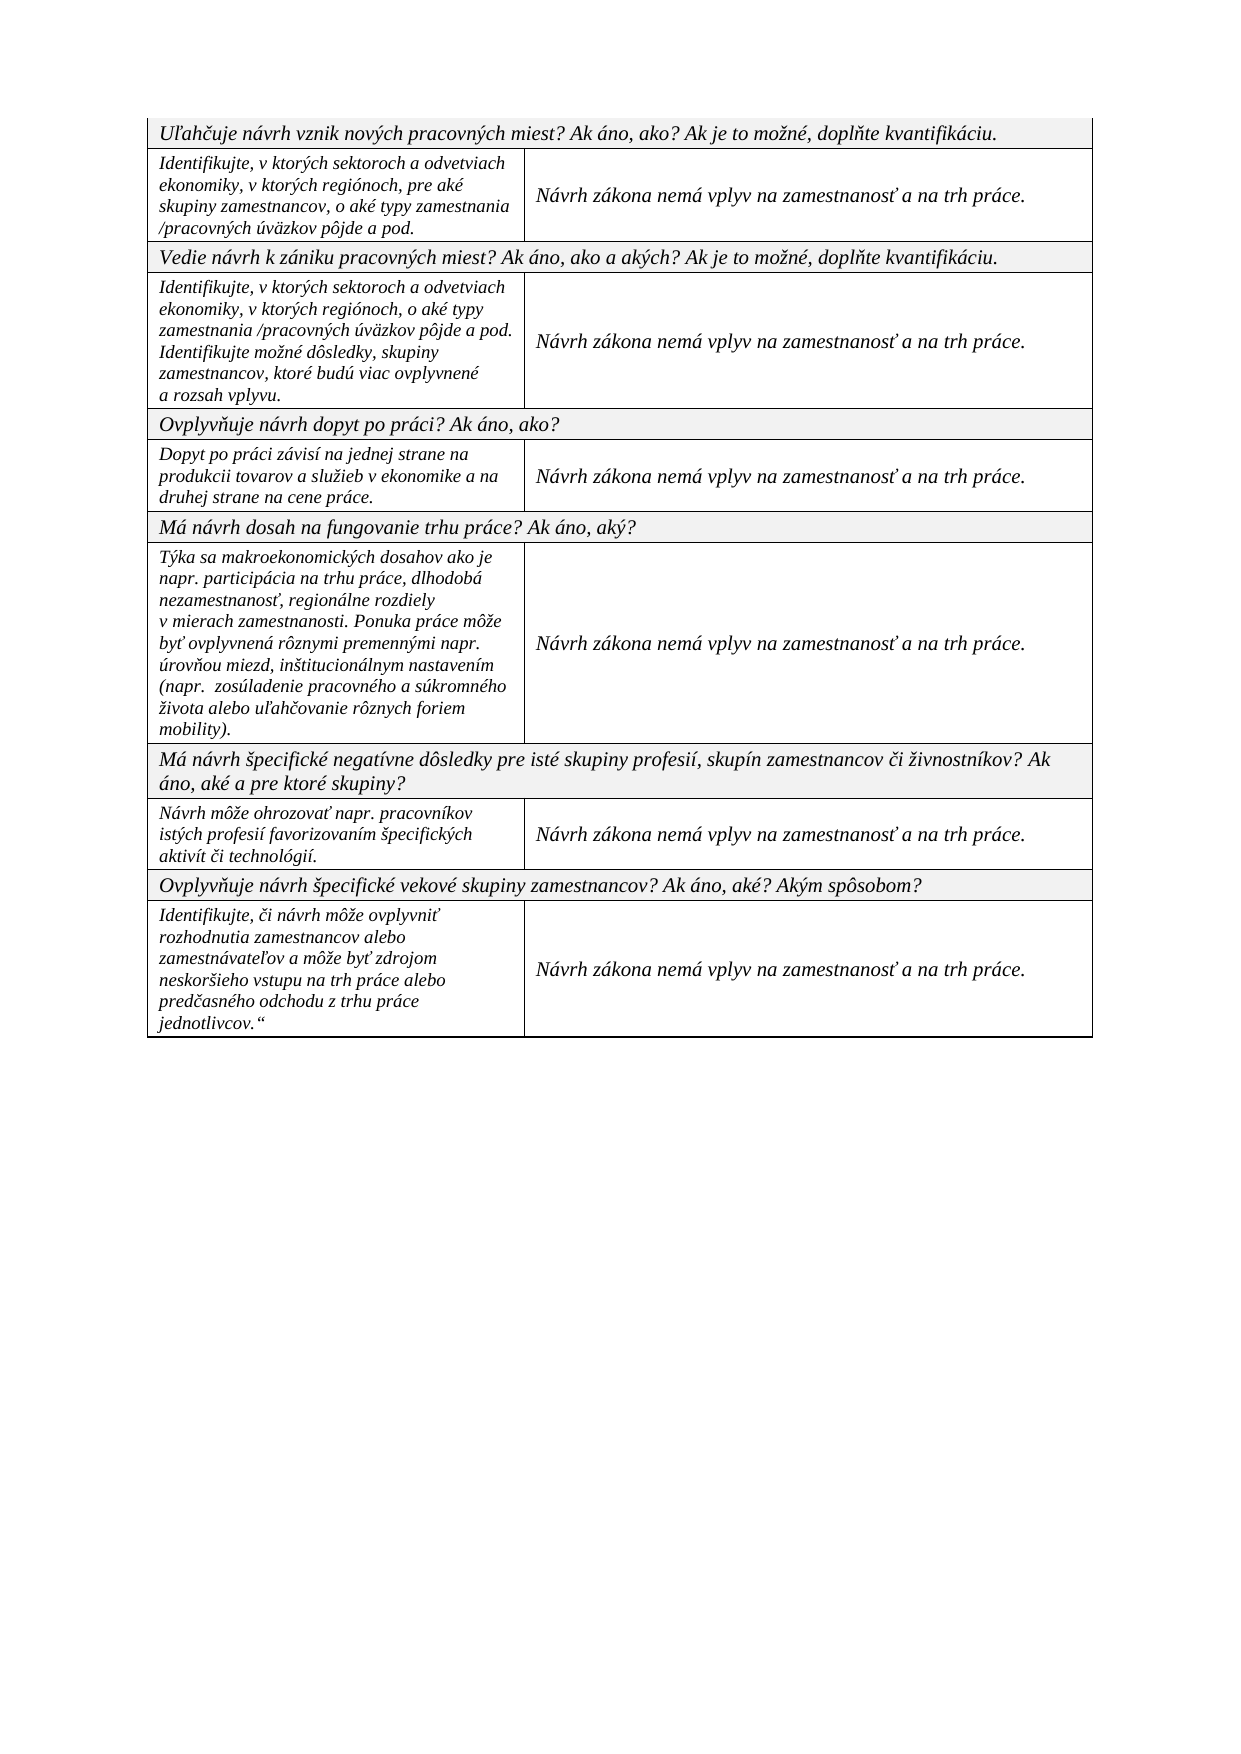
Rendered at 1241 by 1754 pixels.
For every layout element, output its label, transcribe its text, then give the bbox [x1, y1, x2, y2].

table_cell Má návrh špecifické negatívne dôsledky pre isté skupiny profesií, skupín zamestnancov či živnostníkov? Ak áno, aké a pre ktoré skupiny? [148, 744, 1092, 798]
table_cell Ovplyvňuje návrh špecifické vekové skupiny zamestnancov? Ak áno, aké? Akým spôsobom? [148, 870, 1092, 900]
table_cell Identifikujte, či návrh môže ovplyvniť rozhodnutia zamestnancov alebo zamestnávateľov a môže byť zdrojom neskoršieho vstupu na trh práce alebo predčasného odchodu z trhu práce jednotlivcov.“ [148, 901, 524, 1036]
table_cell Dopyt po práci závisí na jednej strane na produkcii tovarov a služieb v ekonomike a na druhej strane na cene práce. [148, 440, 524, 511]
table_cell Návrh zákona nemá vplyv na zamestnanosť a na trh práce. [525, 543, 1092, 743]
table_cell Návrh zákona nemá vplyv na zamestnanosť a na trh práce. [525, 901, 1092, 1036]
table_cell Návrh zákona nemá vplyv na zamestnanosť a na trh práce. [525, 799, 1092, 869]
table_cell Má návrh dosah na fungovanie trhu práce? Ak áno, aký? [148, 512, 1092, 542]
table_cell Identifikujte, v ktorých sektoroch a odvetviach ekonomiky, v ktorých regiónoch, o aké typy zamestnania /pracovných úväzkov pôjde a pod. Identifikujte možné dôsledky, skupiny zamestnancov, ktoré budú viac ovplyvnené a rozsah vplyvu. [148, 273, 524, 408]
table_cell Návrh zákona nemá vplyv na zamestnanosť a na trh práce. [525, 440, 1092, 511]
table_cell Návrh zákona nemá vplyv na zamestnanosť a na trh práce. [525, 273, 1092, 408]
table_cell Identifikujte, v ktorých sektoroch a odvetviach ekonomiky, v ktorých regiónoch, pre aké skupiny zamestnancov, o aké typy zamestnania /pracovných úväzkov pôjde a pod. [148, 149, 524, 241]
table_cell Týka sa makroekonomických dosahov ako je napr. participácia na trhu práce, dlhodobá nezamestnanosť, regionálne rozdiely v mierach zamestnanosti. Ponuka práce môže byť ovplyvnená rôznymi premennými napr. úrovňou miezd, inštitucionálnym nastavením (napr. zosúladenie pracovného a súkromného života alebo uľahčovanie rôznych foriem mobility). [148, 543, 524, 743]
table_header Uľahčuje návrh vznik nových pracovných miest? Ak áno, ako? Ak je to možné, doplňte kvantifikáciu. [148, 118, 1092, 148]
table_cell Návrh zákona nemá vplyv na zamestnanosť a na trh práce. [525, 149, 1092, 241]
table_cell Návrh môže ohrozovať napr. pracovníkov istých profesií favorizovaním špecifických aktivít či technológií. [148, 799, 524, 869]
table_cell Vedie návrh k zániku pracovných miest? Ak áno, ako a akých? Ak je to možné, doplňte kvantifikáciu. [148, 242, 1092, 272]
table_cell Ovplyvňuje návrh dopyt po práci? Ak áno, ako? [148, 409, 1092, 439]
